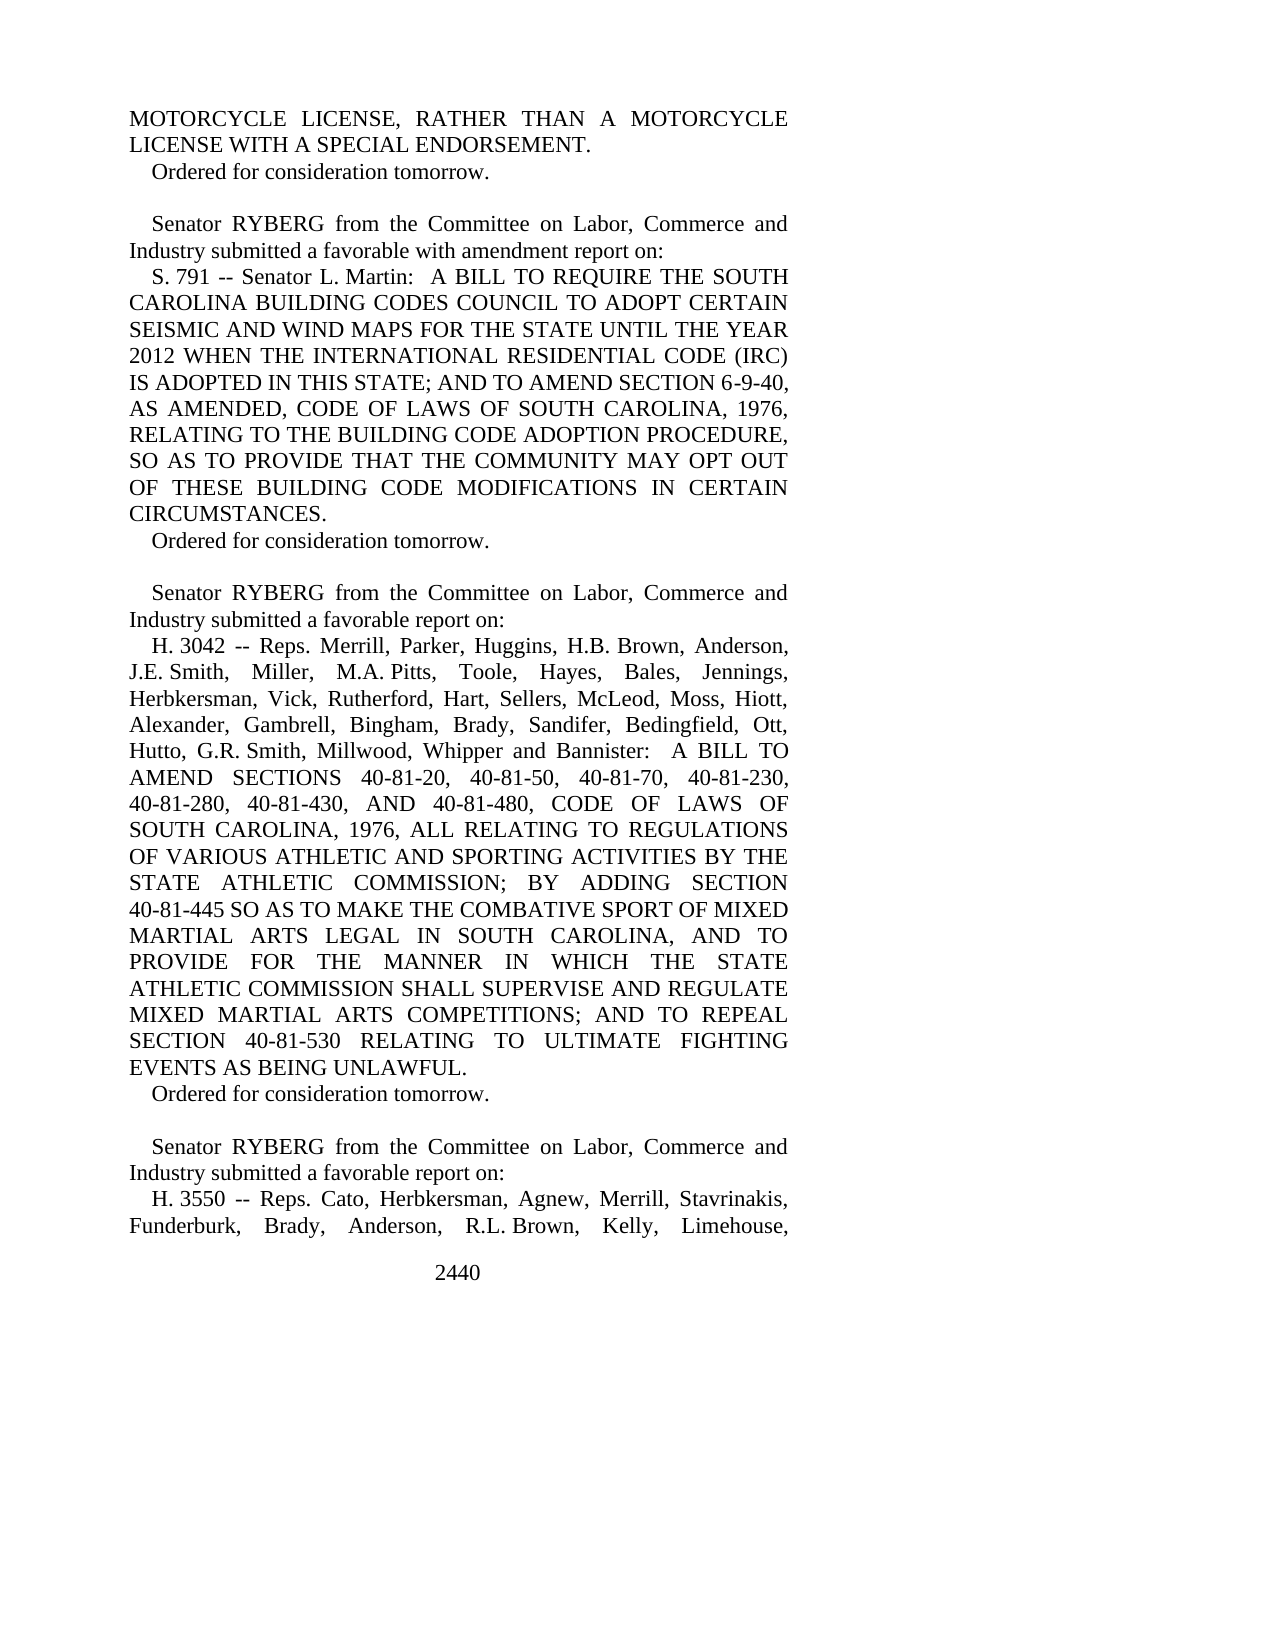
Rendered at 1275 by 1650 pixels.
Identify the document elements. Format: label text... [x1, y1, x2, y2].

text Senator RYBERG from the Committee on Labor, Commerce and Industry submitted a favorable with amendment report on: [129, 210, 789, 263]
text H. 3042 -- Reps. Merrill, Parker, Huggins, H.B. Brown, Anderson, J.E. Smith, Miller, M.A. Pitts, Toole, Hayes, Bales, Jennings, Herbkersman, Vick, Rutherford, Hart, Sellers, McLeod, Moss, Hiott, Alexander, Gambrell, Bingham, Brady, Sandifer, Bedingfield, Ott, Hutto, G.R. Smith, Millwood, Whipper and Bannister: A BILL TO AMEND SECTIONS 40-81-20, 40-81-50, 40-81-70, 40-81-230, 40-81-280, 40-81-430, AND 40-81-480, CODE OF LAWS OF SOUTH CAROLINA, 1976, ALL RELATING TO REGULATIONS OF VARIOUS ATHLETIC AND SPORTING ACTIVITIES BY THE STATE ATHLETIC COMMISSION; BY ADDING SECTION 40-81-445 SO AS TO MAKE THE COMBATIVE SPORT OF MIXED MARTIAL ARTS LEGAL IN SOUTH CAROLINA, AND TO PROVIDE FOR THE MANNER IN WHICH THE STATE ATHLETIC COMMISSION SHALL SUPERVISE AND REGULATE MIXED MARTIAL ARTS COMPETITIONS; AND TO REPEAL SECTION 40-81-530 RELATING TO ULTIMATE FIGHTING EVENTS AS BEING UNLAWFUL. [129, 632, 789, 1080]
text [129, 105, 789, 158]
text Senator RYBERG from the Committee on Labor, Commerce and Industry submitted a favorable report on: [129, 1133, 789, 1186]
text Senator RYBERG from the Committee on Labor, Commerce and Industry submitted a favorable report on: [129, 579, 789, 632]
text S. 791 -- Senator L. Martin: A BILL TO REQUIRE THE SOUTH CAROLINA BUILDING CODES COUNCIL TO ADOPT CERTAIN SEISMIC AND WIND MAPS FOR THE STATE UNTIL THE YEAR 2012 WHEN THE INTERNATIONAL RESIDENTIAL CODE (IRC) IS ADOPTED IN THIS STATE; AND TO AMEND SECTION 6-9-40, AS AMENDED, CODE OF LAWS OF SOUTH CAROLINA, 1976, RELATING TO THE BUILDING CODE ADOPTION PROCEDURE, SO AS TO PROVIDE THAT THE COMMUNITY MAY OPT OUT OF THESE BUILDING CODE MODIFICATIONS IN CERTAIN CIRCUMSTANCES. [129, 263, 789, 527]
text Ordered for consideration tomorrow. [129, 527, 789, 553]
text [129, 1186, 789, 1238]
text Ordered for consideration tomorrow. [129, 158, 789, 184]
text Ordered for consideration tomorrow. [129, 1080, 789, 1106]
